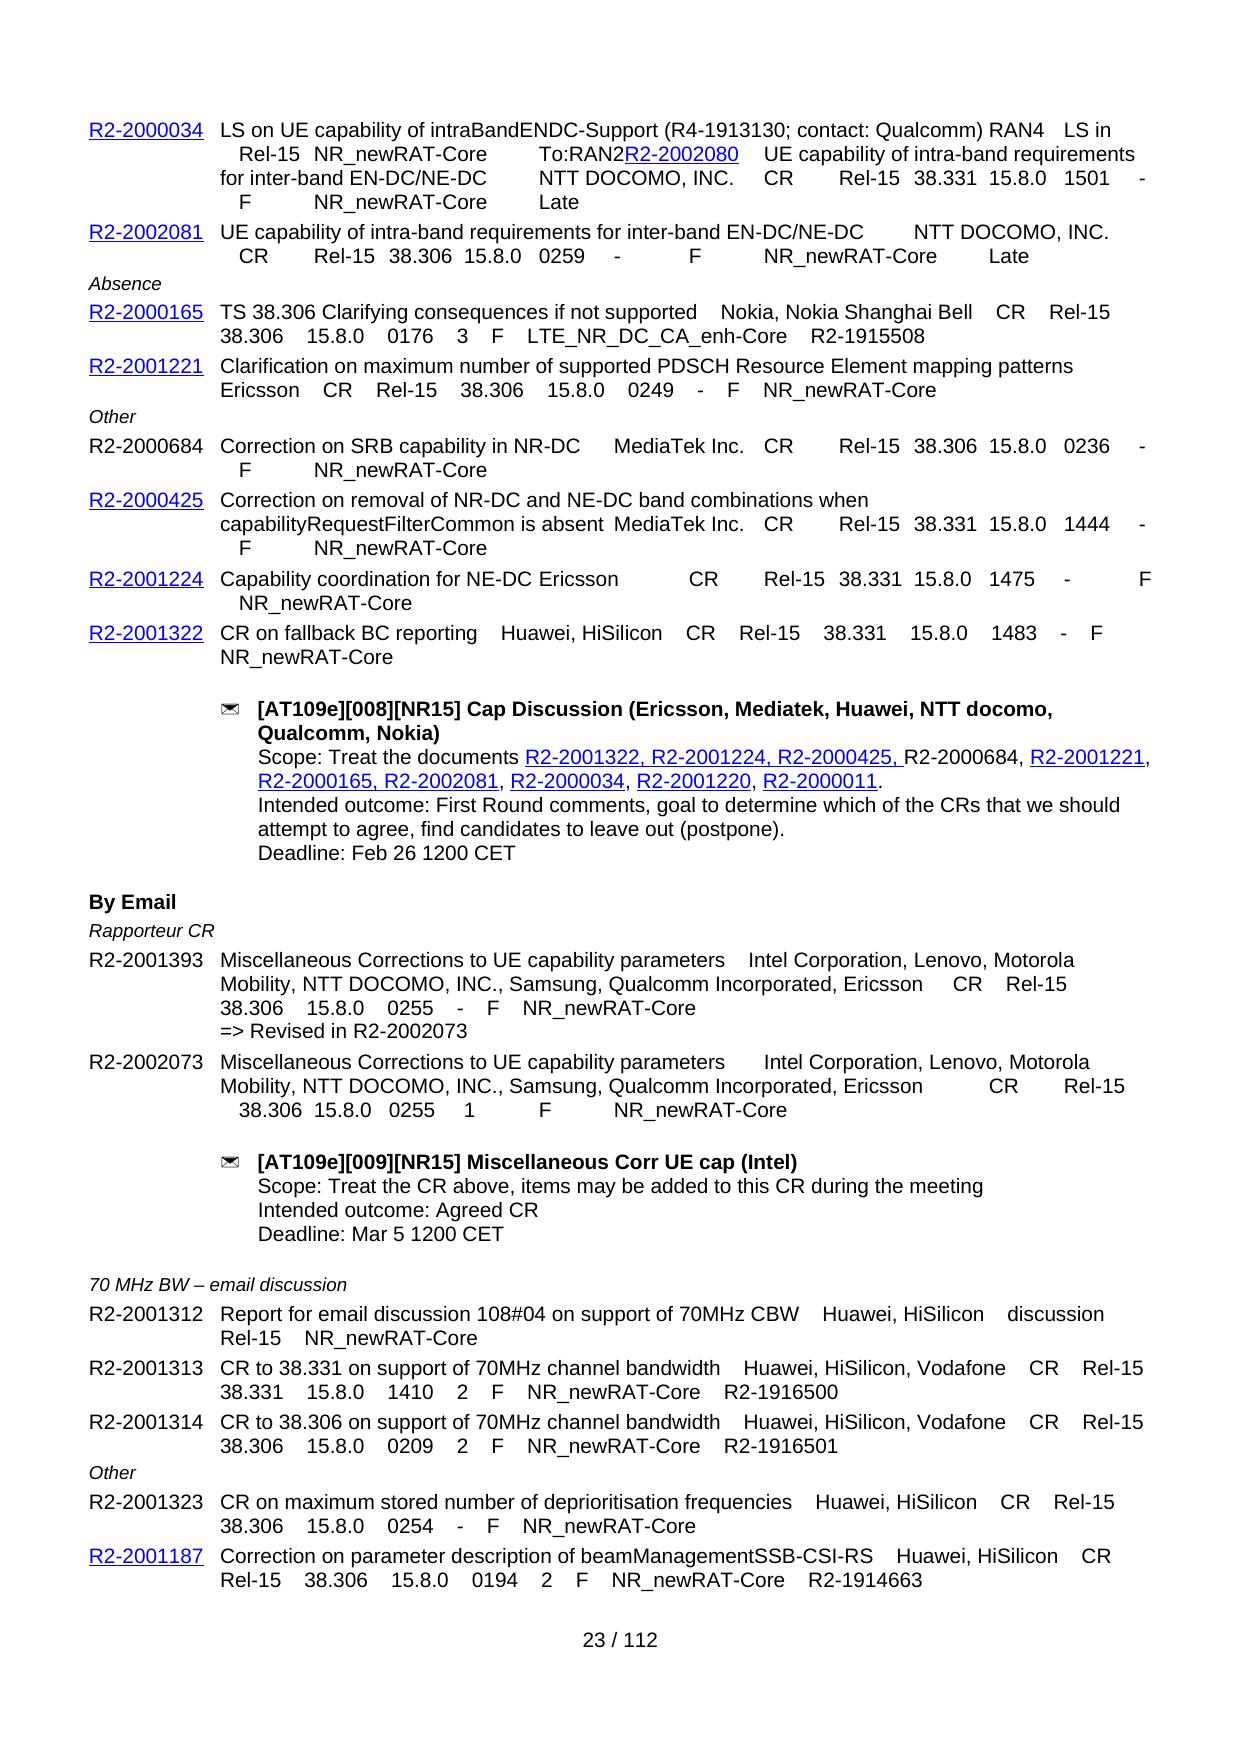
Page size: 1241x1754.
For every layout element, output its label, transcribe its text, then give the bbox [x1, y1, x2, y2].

text Deadline: Mar 5 1200 CET [220, 1222, 1152, 1246]
text 70 MHz BW – email discussion [89, 1274, 1152, 1295]
title R2-2001187 Correction on parameter description of beamManagementSSB-CSI-RS Huawei, HiSilicon CR Rel-15 38.306 15.8.0 0194 2 F NR_newRAT-Core R2-1914663 [89, 1544, 1152, 1592]
title R2-2001224 Capability coordination for NE-DC Ericsson CR Rel-15 38.331 15.8.0 1475 - F NR_newRAT-Core [89, 566, 1152, 614]
title R2-2002073 Miscellaneous Corrections to UE capability parameters Intel Corporation, Lenovo, Motorola Mobility, NTT DOCOMO, INC., Samsung, Qualcomm Incorporated, Ericsson CR Rel-15 38.306 15.8.0 0255 1 F NR_newRAT-Core [89, 1049, 1152, 1121]
title R2-2000684 Correction on SRB capability in NR-DC MediaTek Inc. CR Rel-15 38.306 15.8.0 0236 - F NR_newRAT-Core [89, 434, 1152, 482]
text Rapporteur CR [89, 920, 1152, 941]
text Intended outcome: First Round comments, goal to determine which of the CRs that we should attempt to agree, find candidates to leave out (postpone). [220, 793, 1152, 841]
text Other [89, 406, 1152, 428]
title R2-2001221 Clarification on maximum number of supported PDSCH Resource Element mapping patterns Ericsson CR Rel-15 38.306 15.8.0 0249 - F NR_newRAT-Core [89, 354, 1152, 402]
text Scope: Treat the documents R2-2001322, R2-2001224, R2-2000425, R2-2000684, R2-2001221, R2-2000165, R2-2002081, R2-2000034, R2-2001220, R2-2000011. [220, 745, 1152, 793]
title R2-2001313 CR to 38.331 on support of 70MHz channel bandwidth Huawei, HiSilicon, Vodafone CR Rel-15 38.331 15.8.0 1410 2 F NR_newRAT-Core R2-1916500 [89, 1356, 1152, 1403]
text Absence [89, 272, 1152, 294]
text Other [89, 1462, 1152, 1483]
text By Email [89, 889, 1152, 913]
text Scope: Treat the CR above, items may be added to this CR during the meeting [257, 1174, 1152, 1198]
text Deadline: Feb 26 1200 CET [220, 841, 1152, 864]
title R2-2001322 CR on fallback BC reporting Huawei, HiSilicon CR Rel-15 38.331 15.8.0 1483 - F NR_newRAT-Core [89, 621, 1152, 668]
text => Revised in R2-2002073 [220, 1019, 1152, 1043]
text [AT109e][008][NR15] Cap Discussion (Ericsson, Mediatek, Huawei, NTT docomo, Qualcomm, Nokia) [220, 697, 1152, 745]
title R2-2002081 UE capability of intra-band requirements for inter-band EN-DC/NE-DC NTT DOCOMO, INC. CR Rel-15 38.306 15.8.0 0259 - F NR_newRAT-Core Late [89, 220, 1152, 268]
title R2-2001312 Report for email discussion 108#04 on support of 70MHz CBW Huawei, HiSilicon discussion Rel-15 NR_newRAT-Core [89, 1301, 1152, 1349]
title R2-2001323 CR on maximum stored number of deprioritisation frequencies Huawei, HiSilicon CR Rel-15 38.306 15.8.0 0254 - F NR_newRAT-Core [89, 1490, 1152, 1538]
title R2-2000425 Correction on removal of NR-DC and NE-DC band combinations when capabilityRequestFilterCommon is absent MediaTek Inc. CR Rel-15 38.331 15.8.0 1444 - F NR_newRAT-Core [89, 488, 1152, 560]
title R2-2001393 Miscellaneous Corrections to UE capability parameters Intel Corporation, Lenovo, Motorola Mobility, NTT DOCOMO, INC., Samsung, Qualcomm Incorporated, Ericsson CR Rel-15 38.306 15.8.0 0255 - F NR_newRAT-Core [89, 947, 1152, 1019]
title R2-2000034 LS on UE capability of intraBandENDC-Support (R4-1913130; contact: Qualcomm) RAN4 LS in Rel-15 NR_newRAT-Core To:RAN2R2-2002080 UE capability of intra-band requirements for inter-band EN-DC/NE-DC NTT DOCOMO, INC. CR Rel-15 38.331 15.8.0 1501 - F NR_newRAT-Core Late [89, 118, 1152, 214]
text Intended outcome: Agreed CR [220, 1198, 1152, 1222]
text [AT109e][009][NR15] Miscellaneous Corr UE cap (Intel) [220, 1149, 1152, 1174]
title R2-2000165 TS 38.306 Clarifying consequences if not supported Nokia, Nokia Shanghai Bell CR Rel-15 38.306 15.8.0 0176 3 F LTE_NR_DC_CA_enh-Core R2-1915508 [89, 300, 1152, 348]
title R2-2001314 CR to 38.306 on support of 70MHz channel bandwidth Huawei, HiSilicon, Vodafone CR Rel-15 38.306 15.8.0 0209 2 F NR_newRAT-Core R2-1916501 [89, 1410, 1152, 1458]
